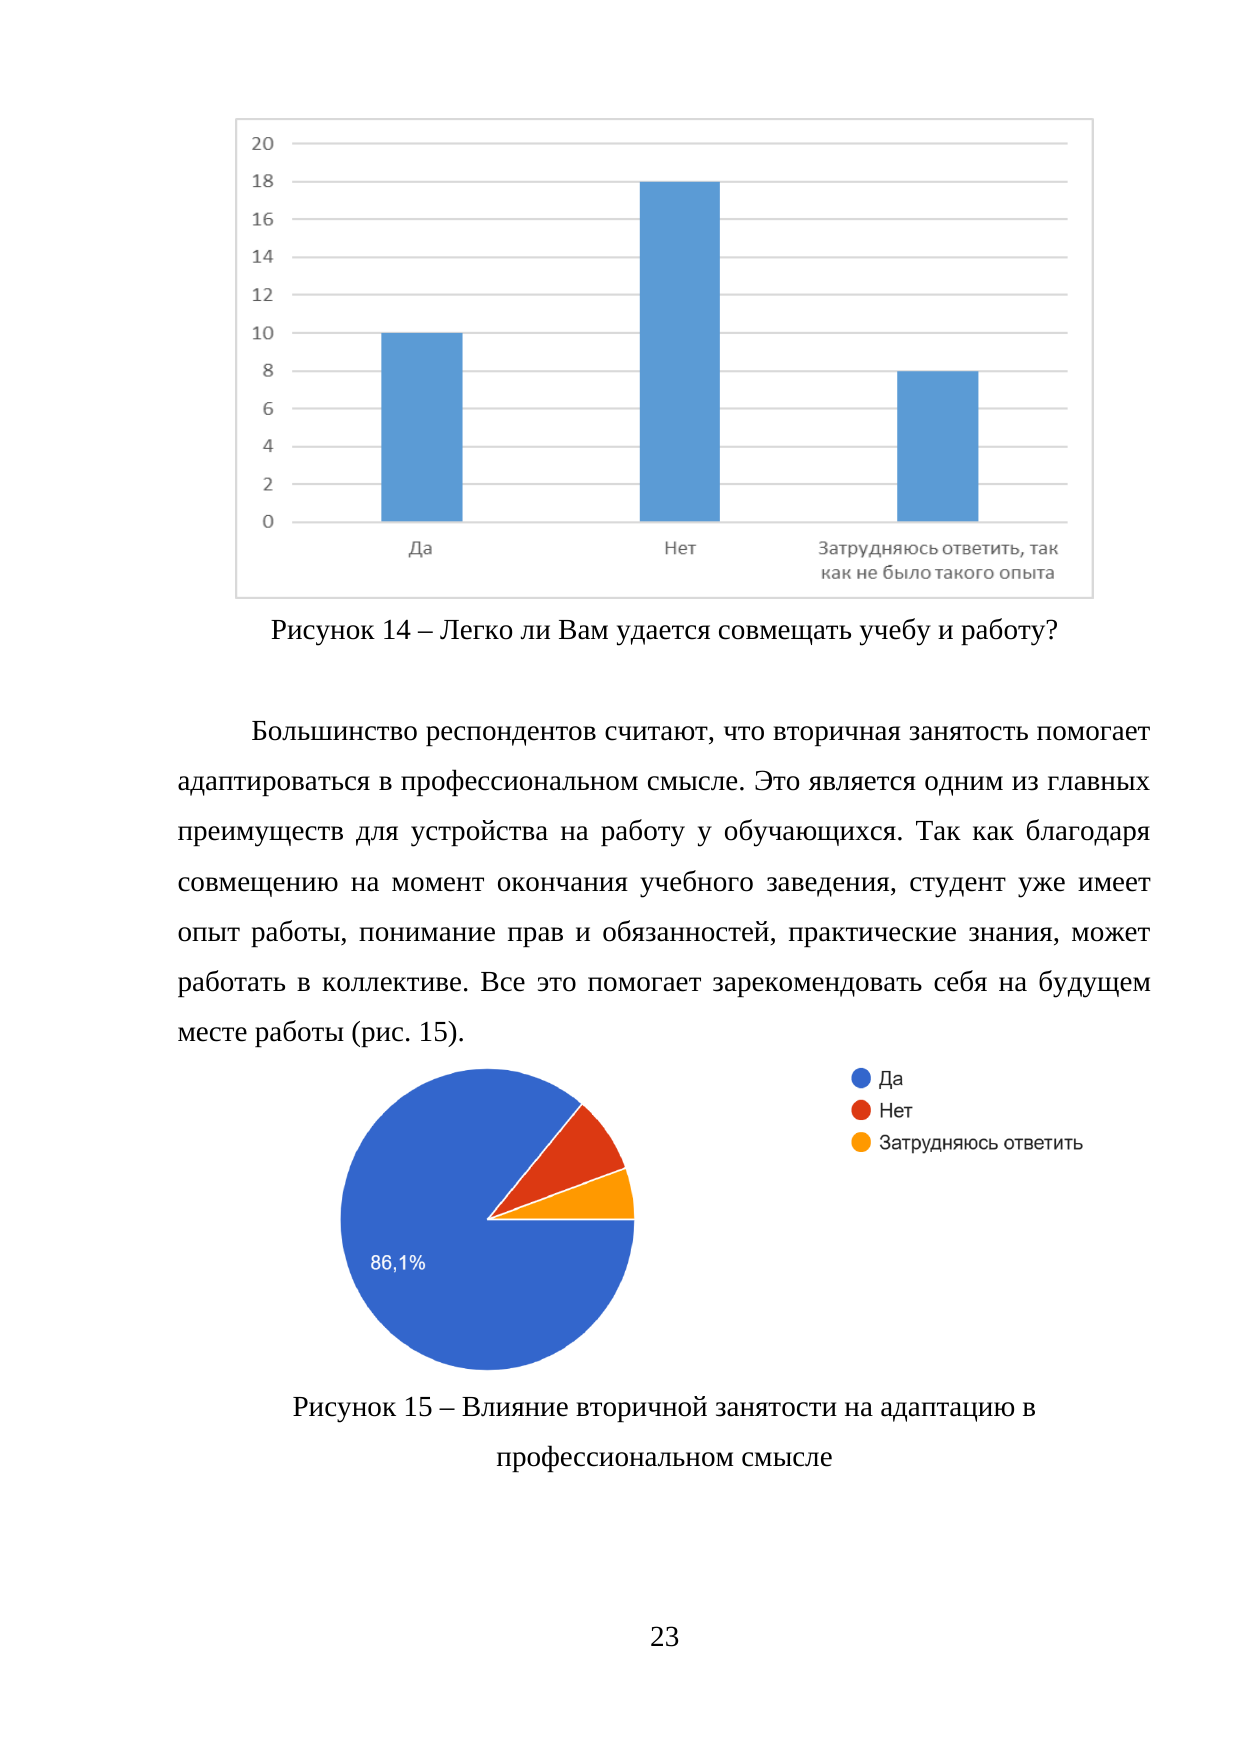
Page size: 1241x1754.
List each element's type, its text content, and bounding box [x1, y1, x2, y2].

text Рисунок 14 – Легко ли Вам удается совмещать учебу и работу? [177, 612, 1152, 646]
picture [251, 1065, 1212, 1376]
text Большинство респондентов считают, что вторичная занятость помогает адаптироваться в профессиональном смысле. Это является одним из главных преимуществ для устройства на работу у обучающихся. Так как благодаря совмещению на момент окончания учебного заведения, студент уже имеет опыт работы, понимание прав и обязанностей, практические знания, может работать в коллективе. Все это помогает зарекомендовать себя на будущем месте работы (рис. 15). [177, 713, 1152, 1048]
text Рисунок 15 – Влияние вторичной занятости на адаптацию в профессиональном смысле [177, 1389, 1152, 1473]
picture [235, 118, 1094, 599]
